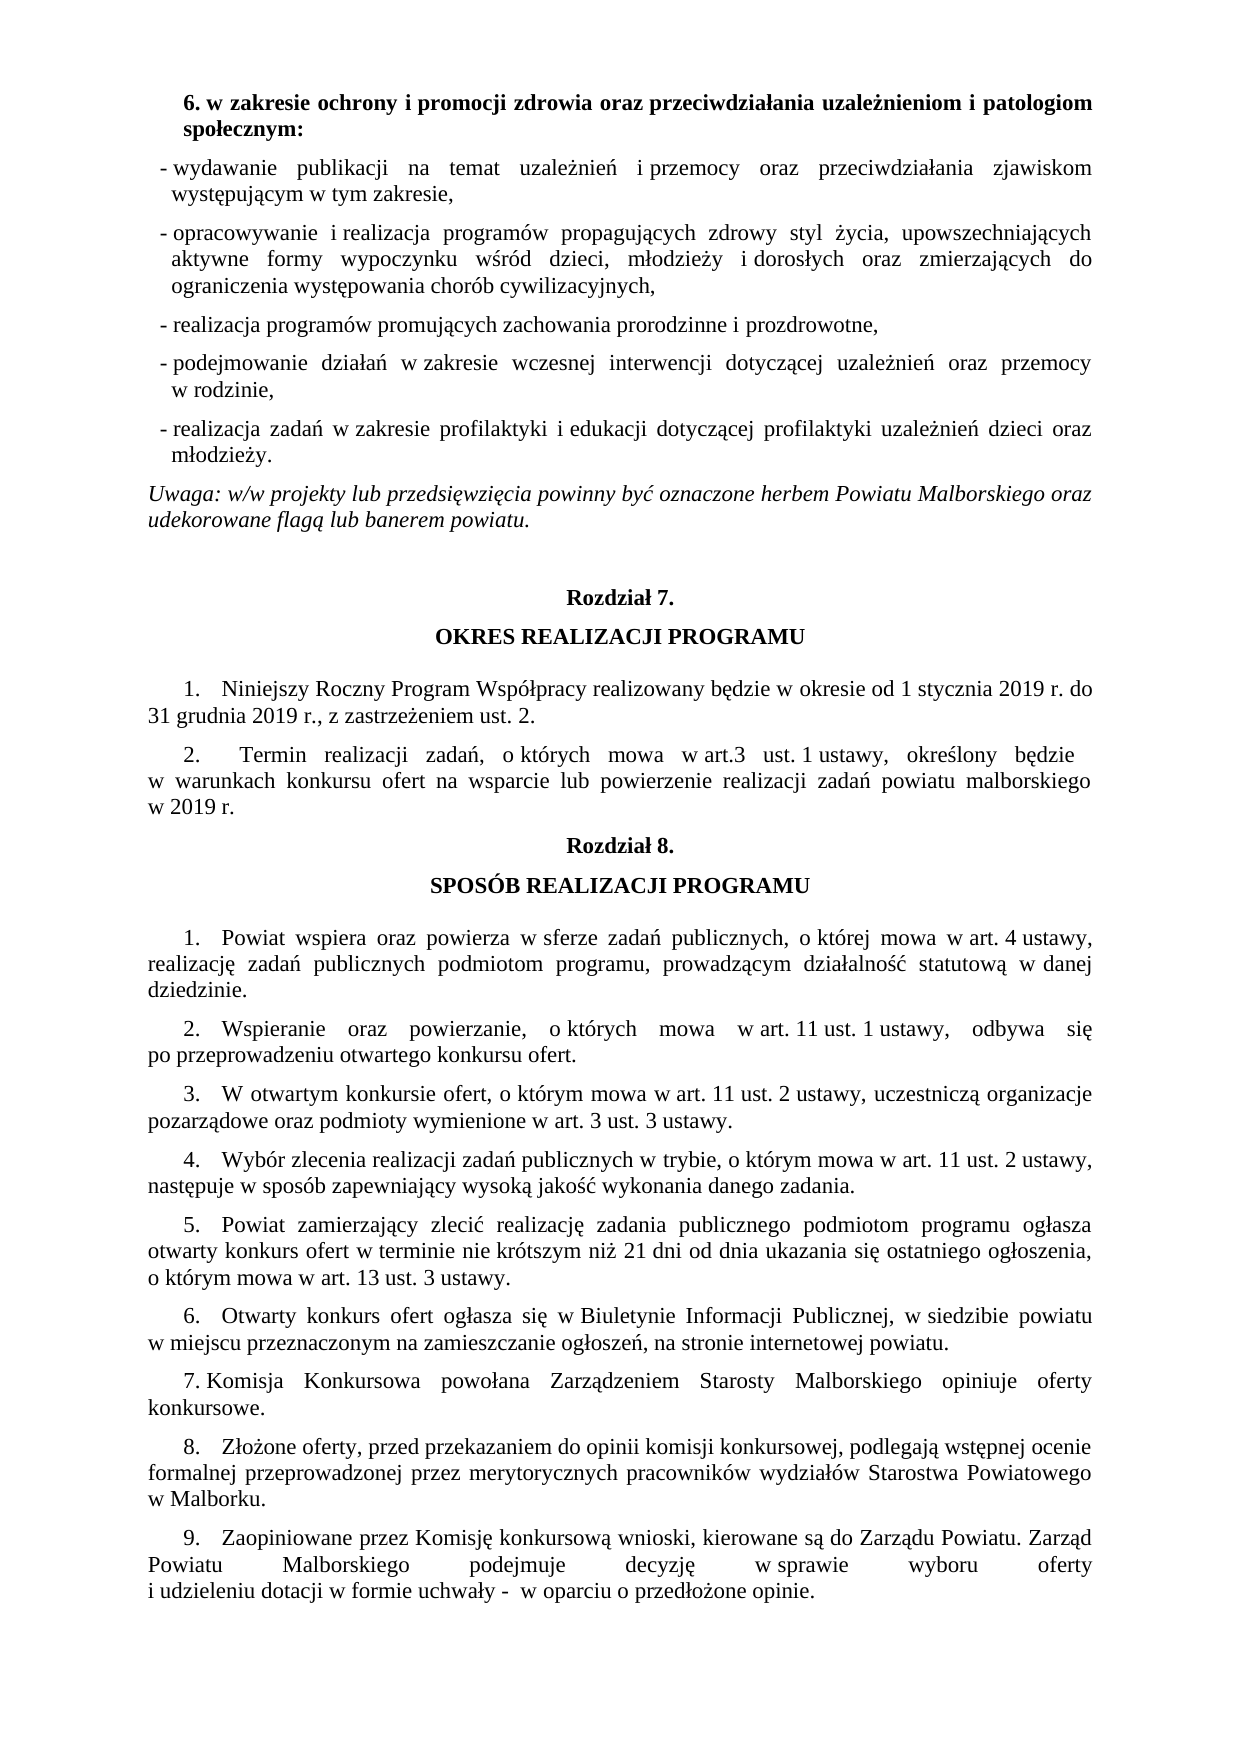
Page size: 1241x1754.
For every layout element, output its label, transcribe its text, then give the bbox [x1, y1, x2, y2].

text - podejmowanie działań w zakresie wczesnej interwencji dotyczącej uzależnień oraz przemocy w rodzinie, [159, 349, 1093, 402]
text 6. Otwarty konkurs ofert ogłasza się w Biuletynie Informacji Publicznej, w siedzibie powiatu w miejscu przeznaczonym na zamieszczanie ogłoszeń, na stronie internetowej powiatu. [148, 1302, 1093, 1355]
text Rozdział 7. OKRES REALIZACJI PROGRAMU [148, 584, 1093, 650]
text 2. Termin realizacji zadań, o których mowa w art.3 ust. 1 ustawy, określony będzie w warunkach konkursu ofert na wsparcie lub powierzenie realizacji zadań powiatu malborskiego w 2019 r. [148, 741, 1093, 820]
text 4. Wybór zlecenia realizacji zadań publicznych w trybie, o którym mowa w art. 11 ust. 2 ustawy, następuje w sposób zapewniający wysoką jakość wykonania danego zadania. [148, 1146, 1093, 1198]
text 3. W otwartym konkursie ofert, o którym mowa w art. 11 ust. 2 ustawy, uczestniczą organizacje pozarządowe oraz podmioty wymienione w art. 3 ust. 3 ustawy. [148, 1080, 1093, 1133]
text 1. Powiat wspiera oraz powierza w sferze zadań publicznych, o której mowa w art. 4 ustawy, realizację zadań publicznych podmiotom programu, prowadzącym działalność statutową w danej dziedzinie. [148, 924, 1093, 1003]
text 7. Komisja Konkursowa powołana Zarządzeniem Starosty Malborskiego opiniuje oferty konkursowe. [148, 1368, 1093, 1420]
text - wydawanie publikacji na temat uzależnień i przemocy oraz przeciwdziałania zjawiskom występującym w tym zakresie, [159, 154, 1093, 207]
text 9. Zaopiniowane przez Komisję konkursową wnioski, kierowane są do Zarządu Powiatu. Zarząd Powiatu Malborskiego podejmuje decyzję w sprawie wyboru oferty i udzieleniu dotacji w formie uchwały - w oparciu o przedłożone opinie. [148, 1524, 1093, 1603]
text 2. Wspieranie oraz powierzanie, o których mowa w art. 11 ust. 1 ustawy, odbywa się po przeprowadzeniu otwartego konkursu ofert. [148, 1015, 1093, 1068]
text Uwaga: w/w projekty lub przedsięwzięcia powinny być oznaczone herbem Powiatu Malborskiego oraz udekorowane flagą lub banerem powiatu. [148, 480, 1093, 533]
text - realizacja zadań w zakresie profilaktyki i edukacji dotyczącej profilaktyki uzależnień dzieci oraz młodzieży. [159, 415, 1093, 467]
text - realizacja programów promujących zachowania prorodzinne i prozdrowotne, [159, 311, 1093, 337]
text Rozdział 8. SPOSÓB REALIZACJI PROGRAMU [148, 832, 1093, 898]
text 8. Złożone oferty, przed przekazaniem do opinii komisji konkursowej, podlegają wstępnej ocenie formalnej przeprowadzonej przez merytorycznych pracowników wydziałów Starostwa Powiatowego w Malborku. [148, 1433, 1093, 1512]
text - opracowywanie i realizacja programów propagujących zdrowy styl życia, upowszechniających aktywne formy wypoczynku wśród dzieci, młodzieży i dorosłych oraz zmierzających do ograniczenia występowania chorób cywilizacyjnych, [159, 219, 1093, 298]
text 6. w zakresie ochrony i promocji zdrowia oraz przeciwdziałania uzależnieniom i patologiom społecznym: [183, 89, 1093, 141]
text 1. Niniejszy Roczny Program Współpracy realizowany będzie w okresie od 1 stycznia 2019 r. do 31 grudnia 2019 r., z zastrzeżeniem ust. 2. [148, 675, 1093, 728]
text 5. Powiat zamierzający zlecić realizację zadania publicznego podmiotom programu ogłasza otwarty konkurs ofert w terminie nie krótszym niż 21 dni od dnia ukazania się ostatniego ogłoszenia, o którym mowa w art. 13 ust. 3 ustawy. [148, 1211, 1093, 1290]
